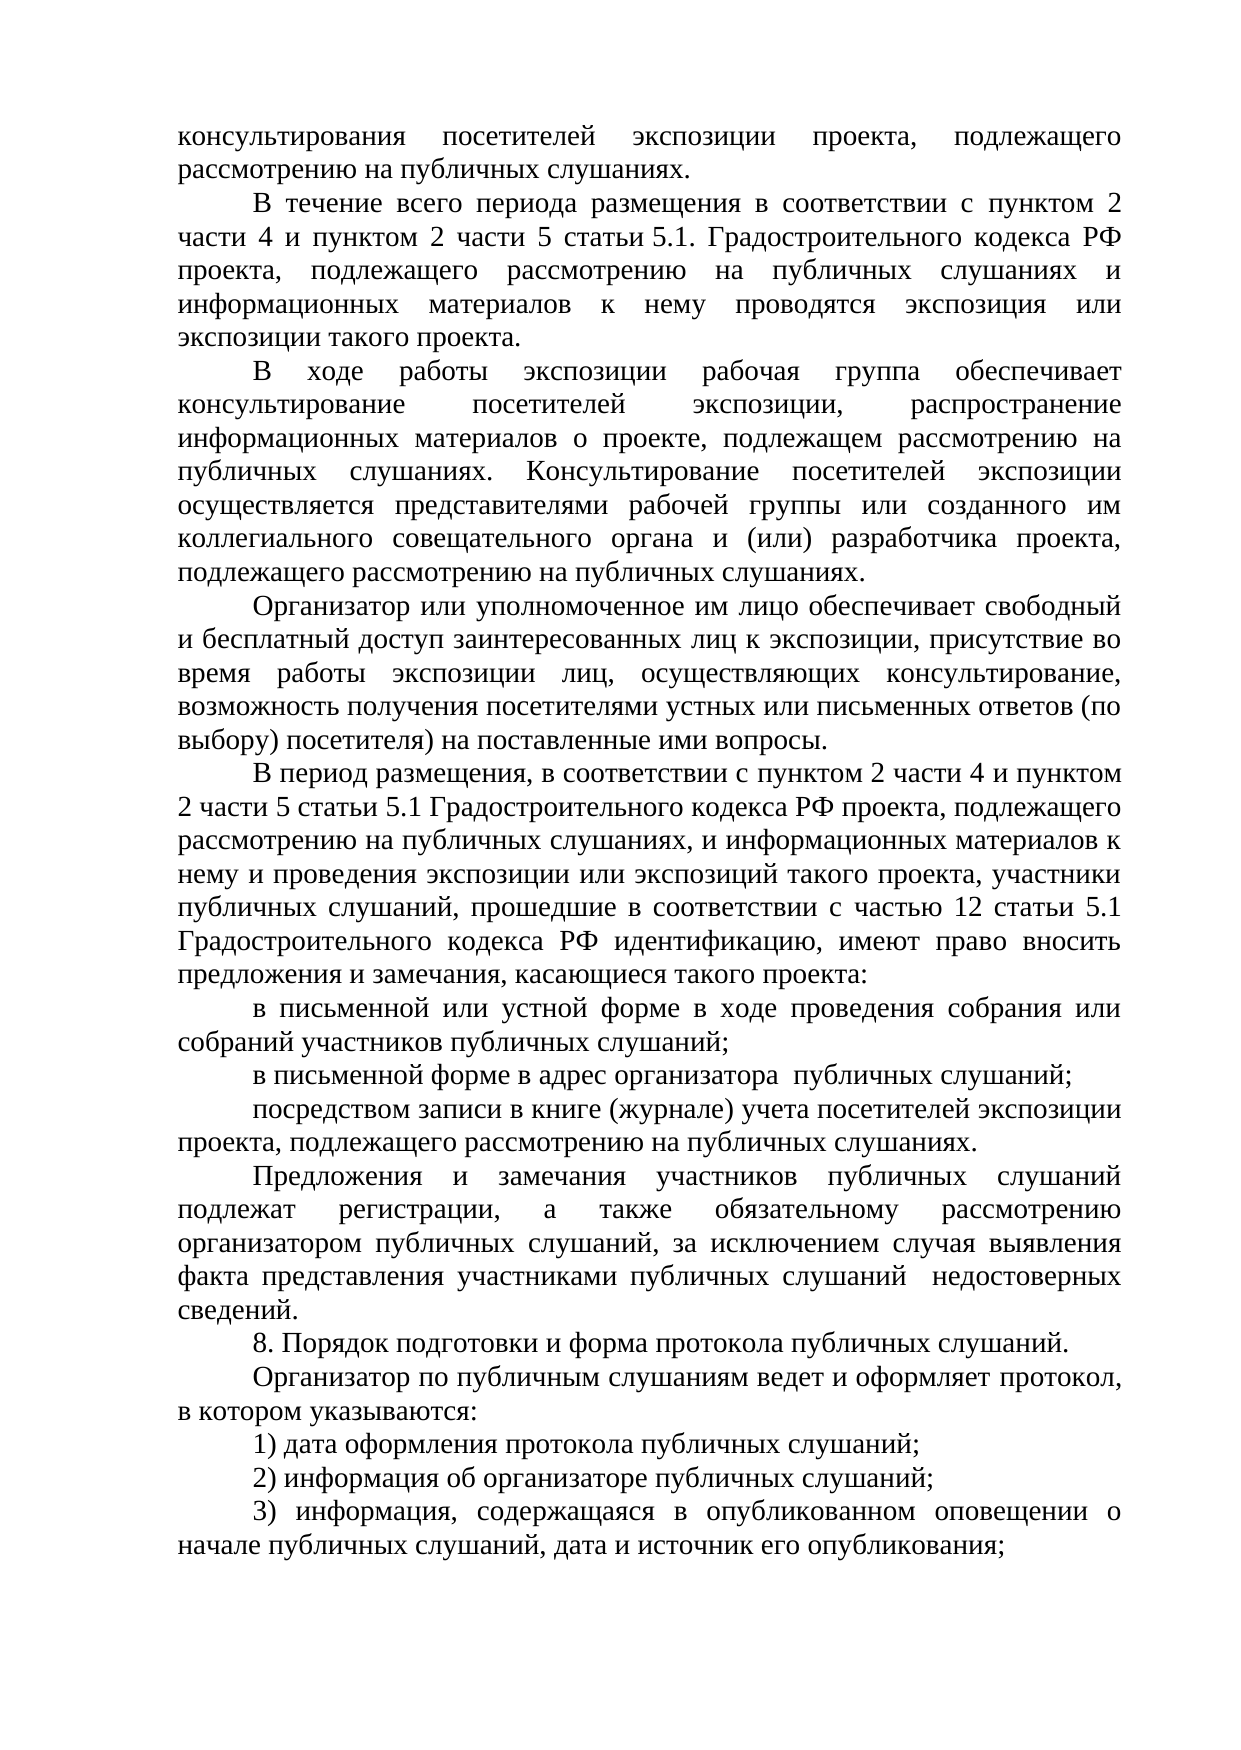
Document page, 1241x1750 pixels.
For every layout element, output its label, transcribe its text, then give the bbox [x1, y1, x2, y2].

text 1) дата оформления протокола публичных слушаний; [177, 1426, 1122, 1460]
text в письменной или устной форме в ходе проведения собрания или собраний участников публичных слушаний; [177, 990, 1122, 1057]
text Организатор по публичным слушаниям ведет и оформляет протокол, в котором указываются: [177, 1359, 1122, 1426]
text В период размещения, в соответствии с пунктом 2 части 4 и пунктом 2 части 5 статьи 5.1 Градостроительного кодекса РФ проекта, подлежащего рассмотрению на публичных слушаниях, и информационных материалов к нему и проведения экспозиции или экспозиций такого проекта, участники публичных слушаний, прошедшие в соответствии с частью 12 статьи 5.1 Градостроительного кодекса РФ идентификацию, имеют право вносить предложения и замечания, касающиеся такого проекта: [177, 755, 1122, 990]
text в письменной форме в адрес организатора публичных слушаний; [177, 1057, 1122, 1091]
text 2) информация об организаторе публичных слушаний; [177, 1460, 1122, 1493]
text 3) информация, содержащаяся в опубликованном оповещении о начале публичных слушаний, дата и источник его опубликования; [177, 1493, 1122, 1560]
text 8. Порядок подготовки и форма протокола публичных слушаний. [177, 1326, 1122, 1359]
text В ходе работы экспозиции рабочая группа обеспечивает консультирование посетителей экспозиции, распространение информационных материалов о проекте, подлежащем рассмотрению на публичных слушаниях. Консультирование посетителей экспозиции осуществляется представителями рабочей группы или созданного им коллегиального совещательного органа и (или) разработчика проекта, подлежащего рассмотрению на публичных слушаниях. [177, 353, 1122, 588]
text Предложения и замечания участников публичных слушаний подлежат регистрации, а также обязательному рассмотрению организатором публичных слушаний, за исключением случая выявления факта представления участниками публичных слушаний недостоверных сведений. [177, 1158, 1122, 1326]
text В течение всего периода размещения в соответствии с пунктом 2 части 4 и пунктом 2 части 5 статьи 5.1. Градостроительного кодекса РФ проекта, подлежащего рассмотрению на публичных слушаниях и информационных материалов к нему проводятся экспозиция или экспозиции такого проекта. [177, 185, 1122, 353]
text Организатор или уполномоченное им лицо обеспечивает свободный и бесплатный доступ заинтересованных лиц к экспозиции, присутствие во время работы экспозиции лиц, осуществляющих консультирование, возможность получения посетителями устных или письменных ответов (по выбору) посетителя) на поставленные ими вопросы. [177, 588, 1122, 755]
text посредством записи в книге (журнале) учета посетителей экспозиции проекта, подлежащего рассмотрению на публичных слушаниях. [177, 1091, 1122, 1158]
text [177, 118, 1122, 185]
